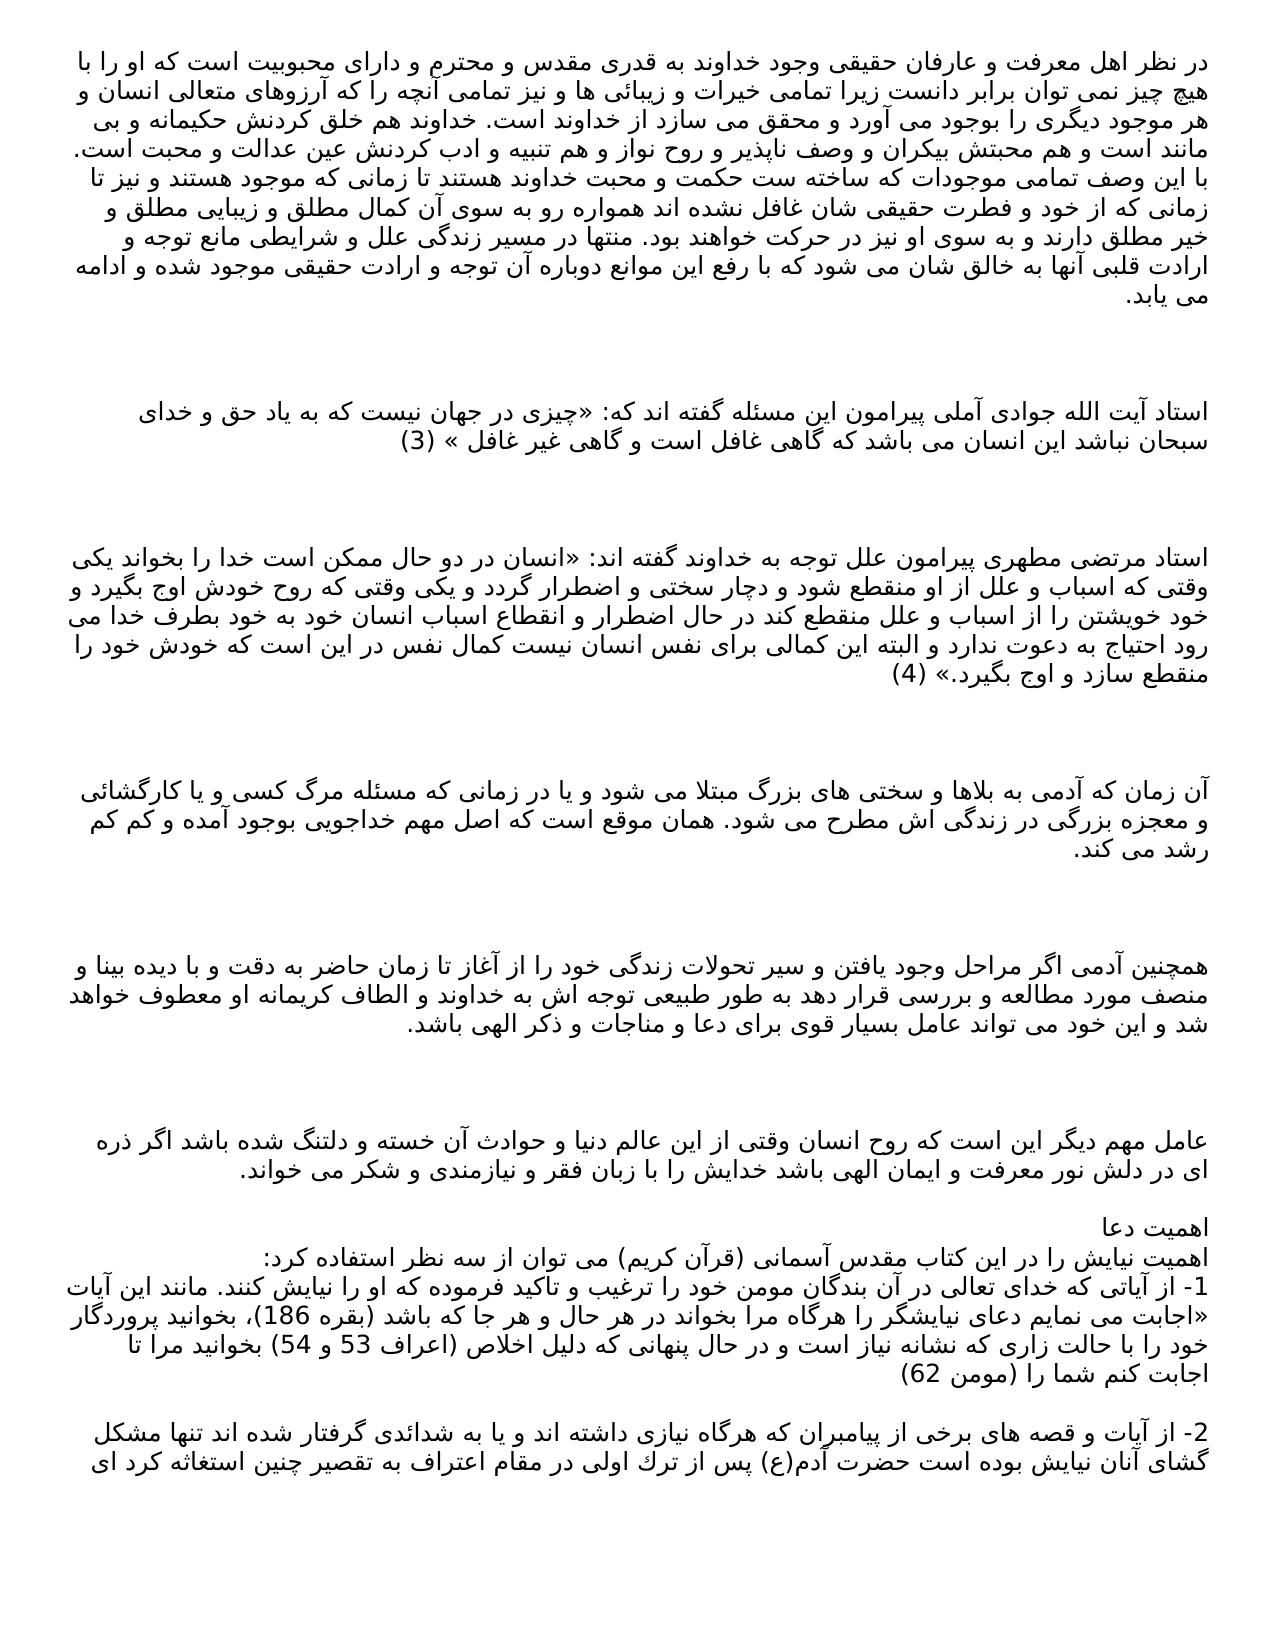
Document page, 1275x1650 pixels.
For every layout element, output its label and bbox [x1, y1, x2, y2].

text [66, 47, 1209, 1476]
